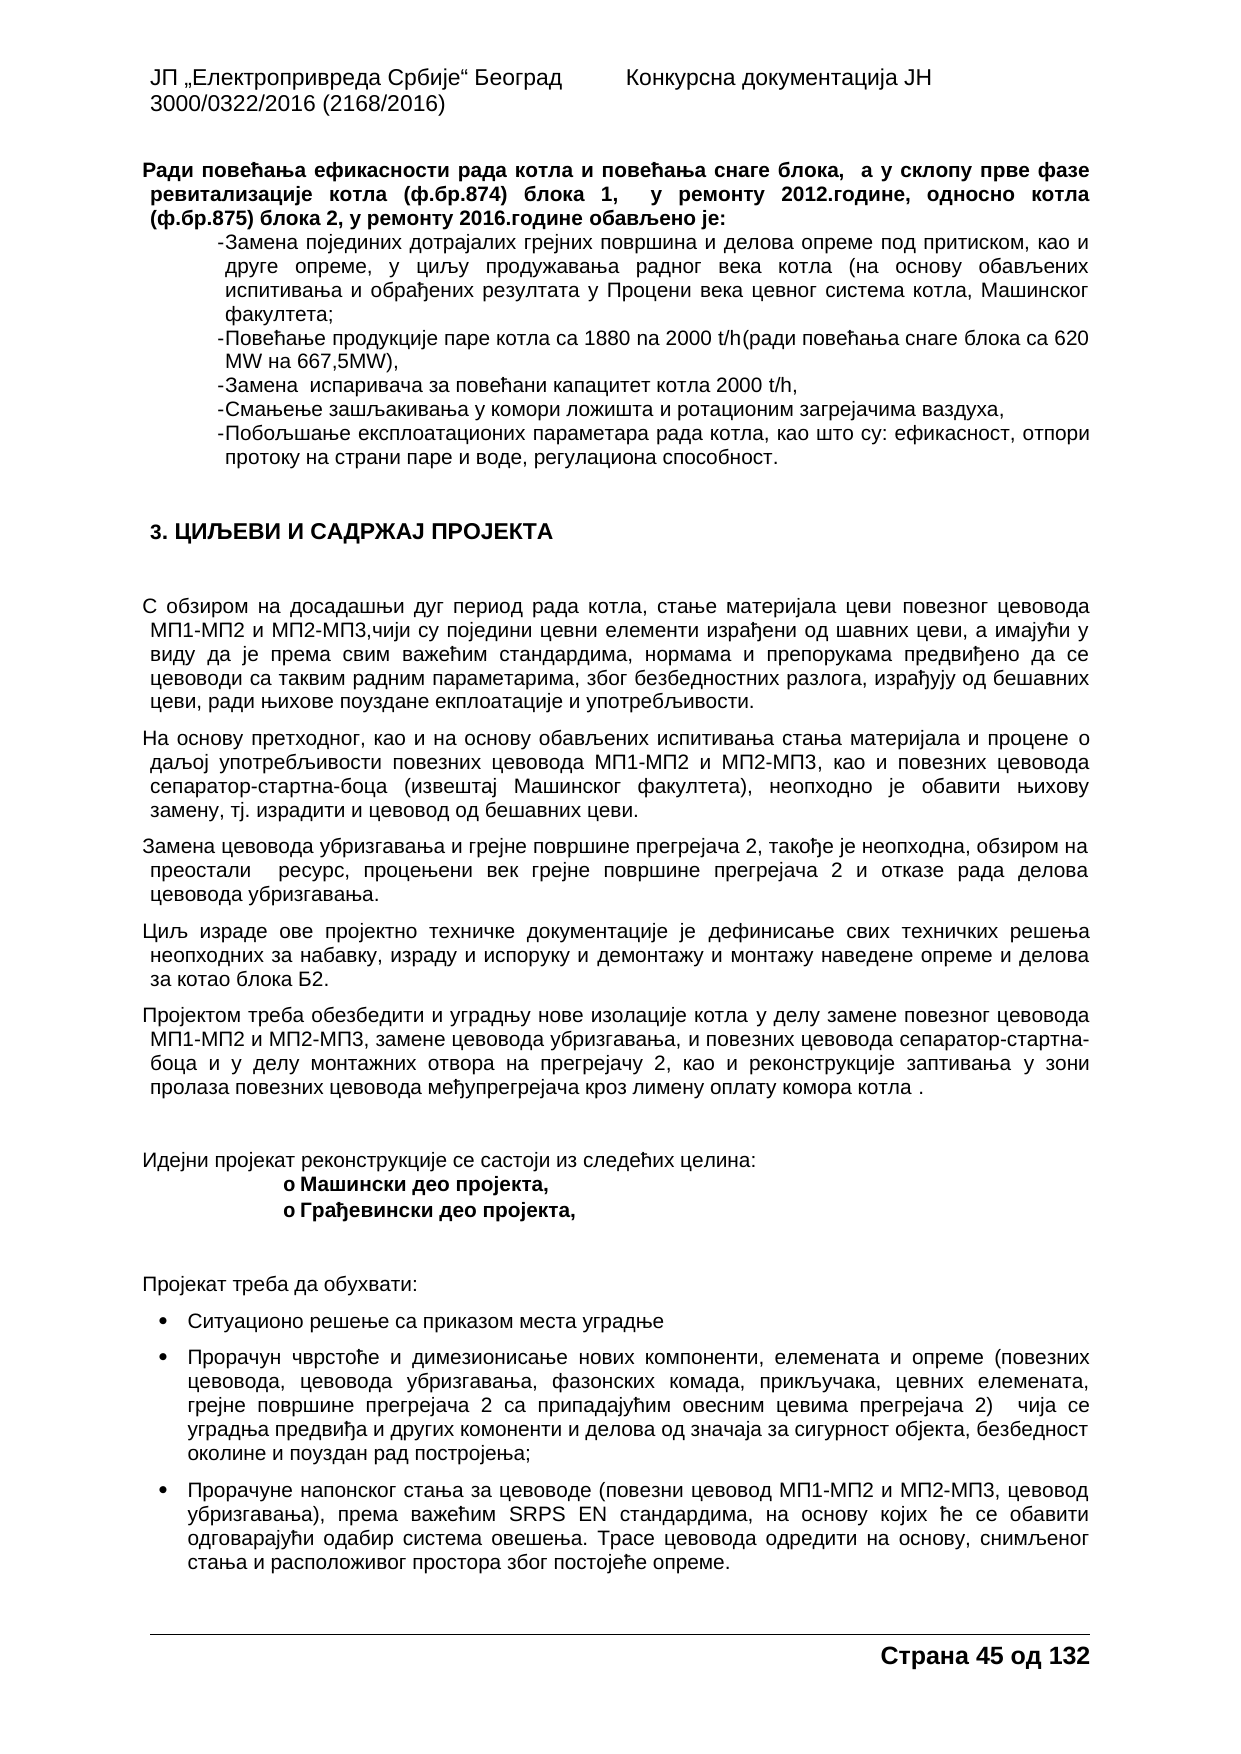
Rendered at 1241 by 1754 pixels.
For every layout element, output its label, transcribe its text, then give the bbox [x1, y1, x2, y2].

text С обзиром на досадашњи дуг период рада котла, стање материјала цеви повезног цевовода МП1-МП2 и МП2-МП3,чији су поједини цевни елементи израђени од шавних цеви, а имајући у виду да је према свим важећим стандардима, нормама и препорукама предвиђено да се цевоводи са таквим радним параметарима, због безбедностних разлога, израђују од бешавних цеви, ради њихове поуздане екплоатације и употребљивости. [142, 593, 1090, 713]
list Замена појединих дотрајалих грејних површина и делова опреме под притиском, као и друге опреме, у циљу продужавања радног века котла (на основу обављених испитивања и обрађених резултата у Процени века цевног система котла, Машинског факултета; [217, 229, 1090, 325]
list Смањење зашљакивања у комори ложишта и ротационим загрејачима ваздуха, [217, 397, 1090, 421]
list Повећање продукције паре котла са 1880 na 2000 t/h(ради повећања снаге блока са 620 МW на 667,5МW), [217, 325, 1090, 373]
text Ради повећања ефикасности рада котла и повећања снаге блока, а у склопу прве фазе ревитализације котла (ф.бр.874) блока 1, у ремонту 2012.године, односно котла (ф.бр.875) блока 2, у ремонту 2016.године обављено је: [142, 158, 1090, 229]
list Побољшање експлоатационих параметара рада котла, као што су: ефикасност, отпори протоку на страни паре и воде, регулациона способност. [217, 421, 1090, 469]
list Ситуационо решење са приказом места уградње [159, 1309, 1090, 1333]
list Замена испаривача за повећани капацитет котла 2000 t/h, [217, 373, 1090, 397]
list Прорачун чврстоће и димезионисање нових компоненти, елемената и опреме (повезних цевовода, цевовода убризгавања, фазонских комада, прикључака, цевних елемената, грејне површине прегрејача 2 са припадајућим овесним цевима прегрејача 2) чија се уградња предвиђа и других комоненти и делова од значаја за сигурност објекта, безбедност околине и поуздан рад постројења; [159, 1345, 1090, 1465]
text Пројектом треба обезбедити и уградњу нове изолације котла у делу замене повезног цевовода МП1-МП2 и МП2-МП3, замене цевовода убризгавања, и повезних цевовода сепаратор-стартна-боца и у делу монтажних отвора на прегрејачу 2, као и реконструкције заптивања у зони пролаза повезних цевовода међупрегрејача кроз лимену оплату комора котла . [142, 1003, 1090, 1099]
list Грађевински део пројекта, [283, 1197, 1090, 1223]
list Прорачуне напонског стања за цевоводе (повезни цевовод МП1-МП2 и МП2-МП3, цевовод убризгавања), према важећим SRPS EN стандардима, на основу којих ће се обавити одговарајући одабир система овешења. Трасе цевовода одредити на основу, снимљеног стања и расположивог простора због постојеће опреме. [159, 1478, 1090, 1573]
text Замена цевовода убризгавања и грејне површине прегрејача 2, такође је неопходна, обзиром на преостали ресурс, процењени век грејне површине прегрејача 2 и отказе рада делова цевовода убризгавања. [142, 834, 1090, 906]
text На основу претходног, као и на основу обављених испитивања стања материјала и процене о даљој употребљивости повезних цевовода МП1-МП2 и МП2-МП3, као и повезних цевовода сепаратор-стартна-боца (извештај Машинског факултета), неопходно је обавити њихову замену, тј. израдити и цевовод од бешавних цеви. [142, 726, 1090, 822]
text Пројекат треба да обухвати: [142, 1272, 1090, 1296]
text 3. ЦИЉЕВИ И САДРЖАЈ ПРОЈЕКТА [150, 518, 1090, 544]
list Машински део пројекта, [283, 1172, 1090, 1197]
text Циљ израде ове пројектно техничке документације је дефинисање свих техничких решења неопходних за набавку, израду и испоруку и демонтажу и монтажу наведене опреме и делова за котао блока Б2. [142, 918, 1090, 990]
text Идејни пројекат реконструкције се састоји из следећих целина: [142, 1148, 1090, 1172]
